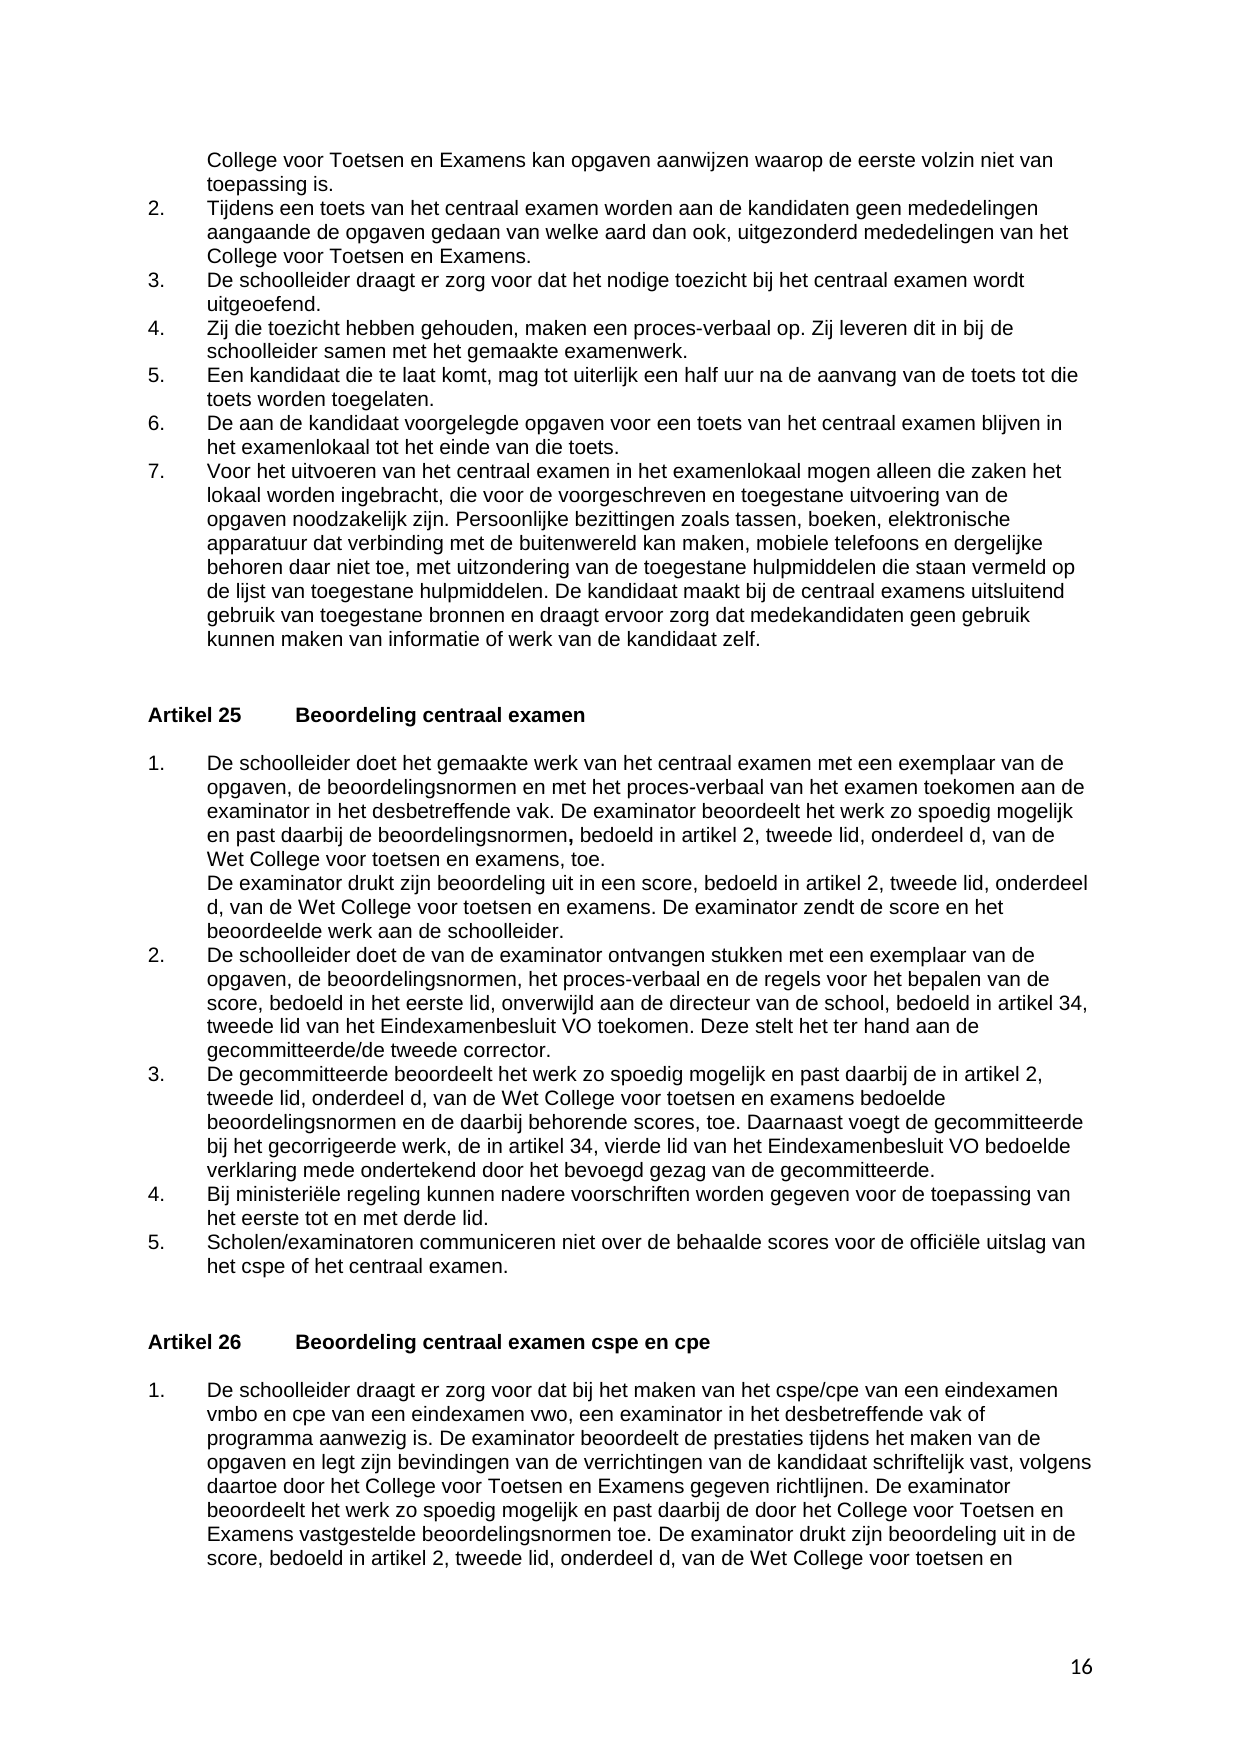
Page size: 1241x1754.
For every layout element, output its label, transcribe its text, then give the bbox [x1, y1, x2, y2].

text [148, 1378, 1093, 1569]
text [148, 148, 1093, 196]
text 2. Tijdens een toets van het centraal examen worden aan de kandidaten geen mededelingen aangaande de opgaven gedaan van welke aard dan ook, uitgezonderd mededelingen van het College voor Toetsen en Examens. [148, 196, 1093, 267]
subtitle Artikel 26 Beoordeling centraal examen cspe en cpe [148, 1330, 1093, 1354]
text 3. De gecommitteerde beoordeelt het werk zo spoedig mogelijk en past daarbij de in artikel 2, tweede lid, onderdeel d, van de Wet College voor toetsen en examens bedoelde beoordelingsnormen en de daarbij behorende scores, toe. Daarnaast voegt de gecommitteerde bij het gecorrigeerde werk, de in artikel 34, vierde lid van het Eindexamenbesluit VO bedoelde verklaring mede ondertekend door het bevoegd gezag van de gecommitteerde. [148, 1062, 1093, 1182]
text 5. Een kandidaat die te laat komt, mag tot uiterlijk een half uur na de aanvang van de toets tot die toets worden toegelaten. [148, 363, 1093, 411]
text De examinator drukt zijn beoordeling uit in een score, bedoeld in artikel 2, tweede lid, onderdeel d, van de Wet College voor toetsen en examens. De examinator zendt de score en het beoordeelde werk aan de schoolleider. [148, 871, 1093, 942]
text 7. Voor het uitvoeren van het centraal examen in het examenlokaal mogen alleen die zaken het lokaal worden ingebracht, die voor de voorgeschreven en toegestane uitvoering van de opgaven noodzakelijk zijn. Persoonlijke bezittingen zoals tassen, boeken, elektronische apparatuur dat verbinding met de buitenwereld kan maken, mobiele telefoons en dergelijke behoren daar niet toe, met uitzondering van de toegestane hulpmiddelen die staan vermeld op de lijst van toegestane hulpmiddelen. De kandidaat maakt bij de centraal examens uitsluitend gebruik van toegestane bronnen en draagt ervoor zorg dat medekandidaten geen gebruik kunnen maken van informatie of werk van de kandidaat zelf. [148, 459, 1093, 651]
list De schoolleider doet de van de examinator ontvangen stukken met een exemplaar van de opgaven, de beoordelingsnormen, het proces-verbaal en de regels voor het bepalen van de score, bedoeld in het eerste lid, onverwijld aan de directeur van de school, bedoeld in artikel 34, tweede lid van het Eindexamenbesluit VO toekomen. Deze stelt het ter hand aan de gecommitteerde/de tweede corrector. [148, 942, 1093, 1062]
text 6. De aan de kandidaat voorgelegde opgaven voor een toets van het centraal examen blijven in het examenlokaal tot het einde van die toets. [148, 411, 1093, 459]
subtitle Artikel 25 Beoordeling centraal examen [148, 703, 1093, 727]
text 4. Zij die toezicht hebben gehouden, maken een proces-verbaal op. Zij leveren dit in bij de schoolleider samen met het gemaakte examenwerk. [148, 315, 1093, 363]
text 3. De schoolleider draagt er zorg voor dat het nodige toezicht bij het centraal examen wordt uitgeoefend. [148, 267, 1093, 315]
text 1. De schoolleider doet het gemaakte werk van het centraal examen met een exemplaar van de opgaven, de beoordelingsnormen en met het proces-verbaal van het examen toekomen aan de examinator in het desbetreffende vak. De examinator beoordeelt het werk zo spoedig mogelijk en past daarbij de beoordelingsnormen, bedoeld in artikel 2, tweede lid, onderdeel d, van de Wet College voor toetsen en examens, toe. [148, 751, 1093, 871]
text 5. Scholen/examinatoren communiceren niet over de behaalde scores voor de officiële uitslag van het cspe of het centraal examen. [148, 1230, 1093, 1278]
text 4. Bij ministeriële regeling kunnen nadere voorschriften worden gegeven voor de toepassing van het eerste tot en met derde lid. [148, 1182, 1093, 1230]
